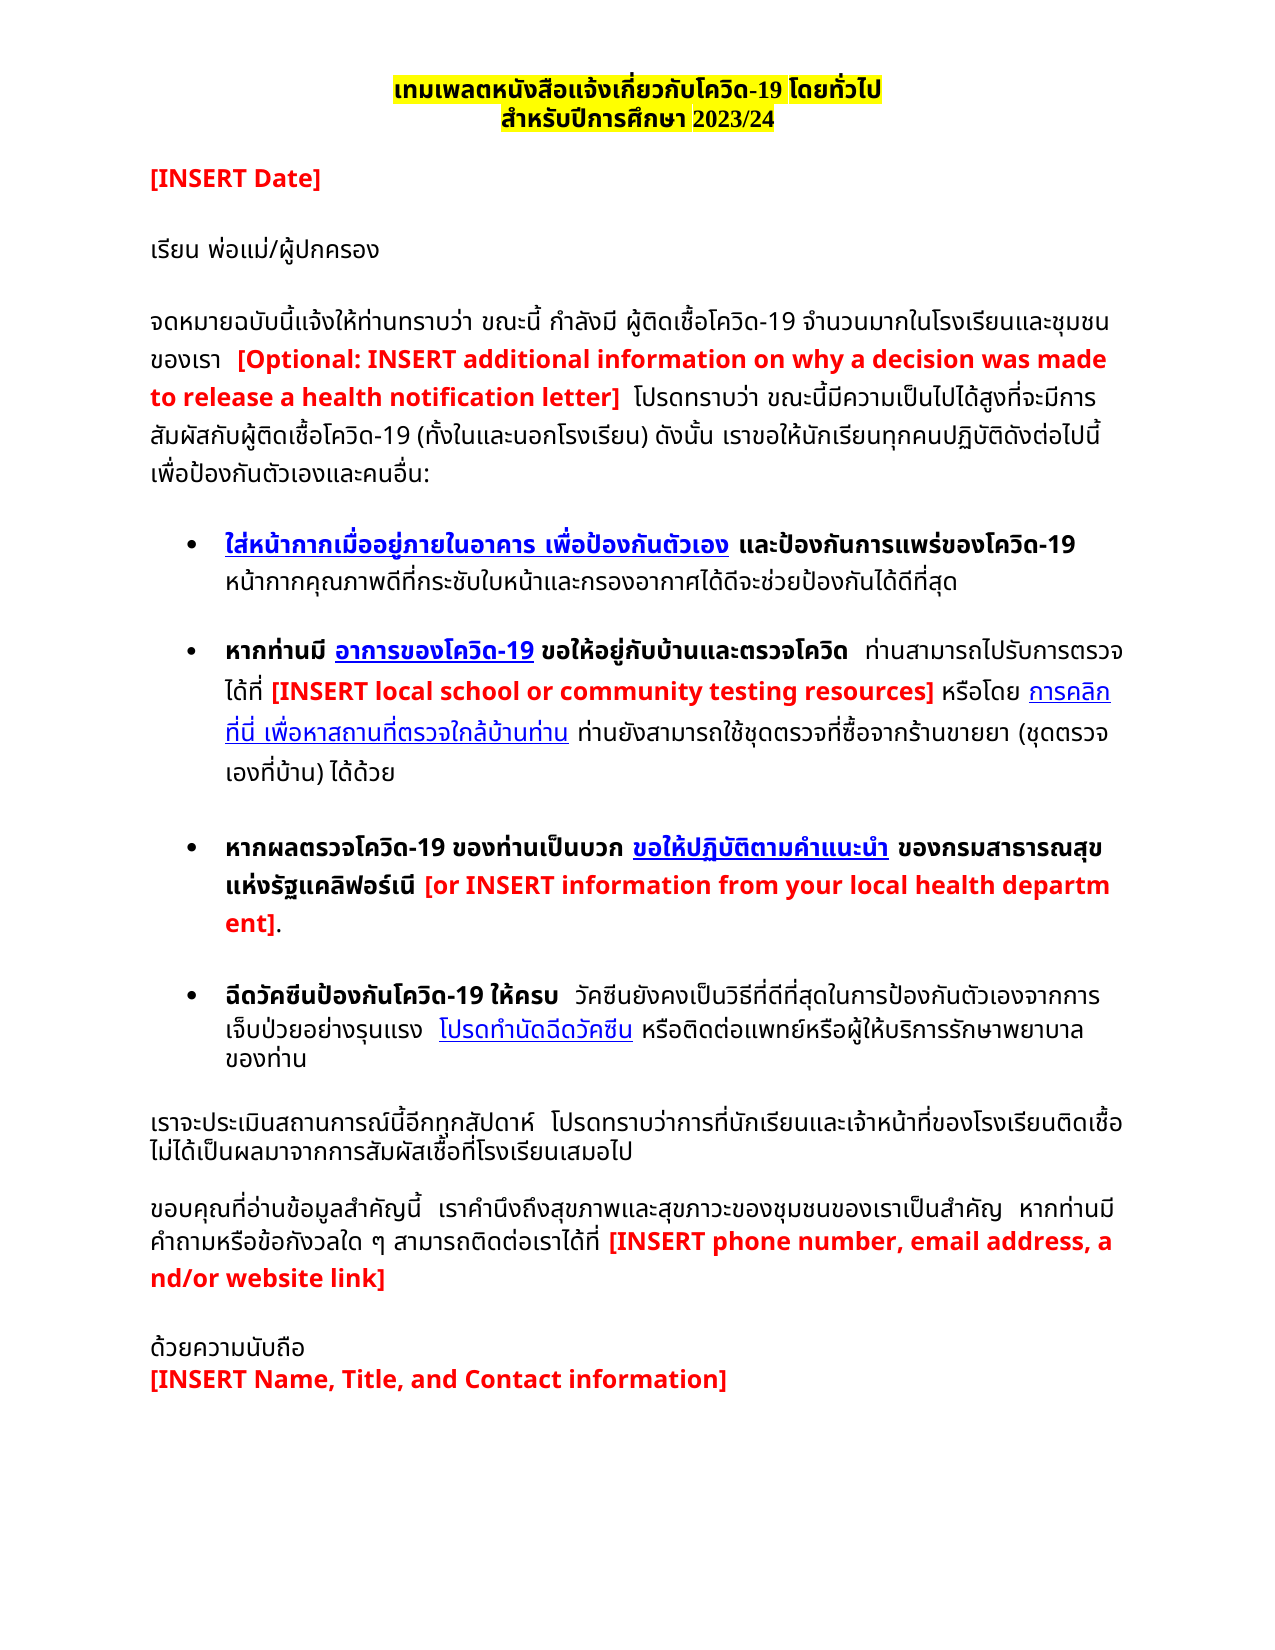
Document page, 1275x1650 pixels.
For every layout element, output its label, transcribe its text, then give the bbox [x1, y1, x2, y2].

text เรียน พ่อแม่/ผู้ปกครอง [150, 232, 1125, 270]
text เราจะประเมินสถานการณ์นี้อีกทุกสัปดาห์ โปรดทราบว่าการที่นักเรียนและเจ้าหน้าที่ของโรงเรียนติดเชื้อไม่ได้เป็นผลมาจากการสัมผัสเชื้อที่โรงเรียนเสมอไป [150, 1108, 1125, 1166]
list หากท่านมี อาการของโควิด-19 ขอให้อยู่กับบ้านและตรวจโควิด ท่านสามารถไปรับการตรวจได้ที่ [INSERT local school or community testing resources] หรือโดย การคลิกที่นี่ เพื่อหาสถานที่ตรวจใกล้บ้านท่าน ท่านยังสามารถใช้ชุดตรวจที่ซื้อจากร้านขายยา (ชุดตรวจเองที่บ้าน) ได้ด้วย [187, 633, 1125, 793]
text [INSERT Date] [150, 161, 1125, 198]
list หากผลตรวจโควิด-19 ของท่านเป็นบวก ขอให้ปฏิบัติตามคำแนะนำ ของกรมสาธารณสุขแห่งรัฐแคลิฟอร์เนี [or INSERT information from your local health department]. [187, 830, 1125, 943]
list ฉีดวัคซีนป้องกันโควิด-19 ให้ครบ วัคซีนยังคงเป็นวิธีที่ดีที่สุดในการป้องกันตัวเองจากการเจ็บป่วยอย่างรุนแรง โปรดทำนัดฉีดวัคซีน หรือติดต่อแพทย์หรือผู้ให้บริการรักษาพยาบาลของท่าน [187, 978, 1125, 1074]
text ด้วยความนับถือ [150, 1333, 1125, 1362]
text จดหมายฉบับนี้แจ้งให้ท่านทราบว่า ขณะนี้ กำลังมี ผู้ติดเชื้อโควิด-19 จำนวนมากในโรงเรียนและชุมชนของเรา [Optional: INSERT additional information on why a decision was made to release a health notification letter] โปรดทราบว่า ขณะนี้มีความเป็นไปได้สูงที่จะมีการสัมผัสกับผู้ติดเชื้อโควิด-19 (ทั้งในและนอกโรงเรียน) ดังนั้น เราขอให้นักเรียนทุกคนปฏิบัติดังต่อไปนี้ เพื่อป้องกันตัวเองและคนอื่น: [150, 304, 1125, 493]
text [INSERT Name, Title, and Contact information] [150, 1362, 1125, 1400]
text ขอบคุณที่อ่านข้อมูลสำคัญนี้ เราคำนึงถึงสุขภาพและสุขภาวะของชุมชนของเราเป็นสำคัญ หากท่านมีคำถามหรือข้อกังวลใด ๆ สามารถติดต่อเราได้ที่ [INSERT phone number, email address, and/or website link] [150, 1194, 1125, 1299]
list ใส่หน้ากากเมื่ออยู่ภายในอาคาร เพื่อป้องกันตัวเอง และป้องกันการแพร่ของโควิด-19 หน้ากากคุณภาพดีที่กระชับใบหน้าและกรองอากาศได้ดีจะช่วยป้องกันได้ดีที่สุด [187, 527, 1125, 597]
